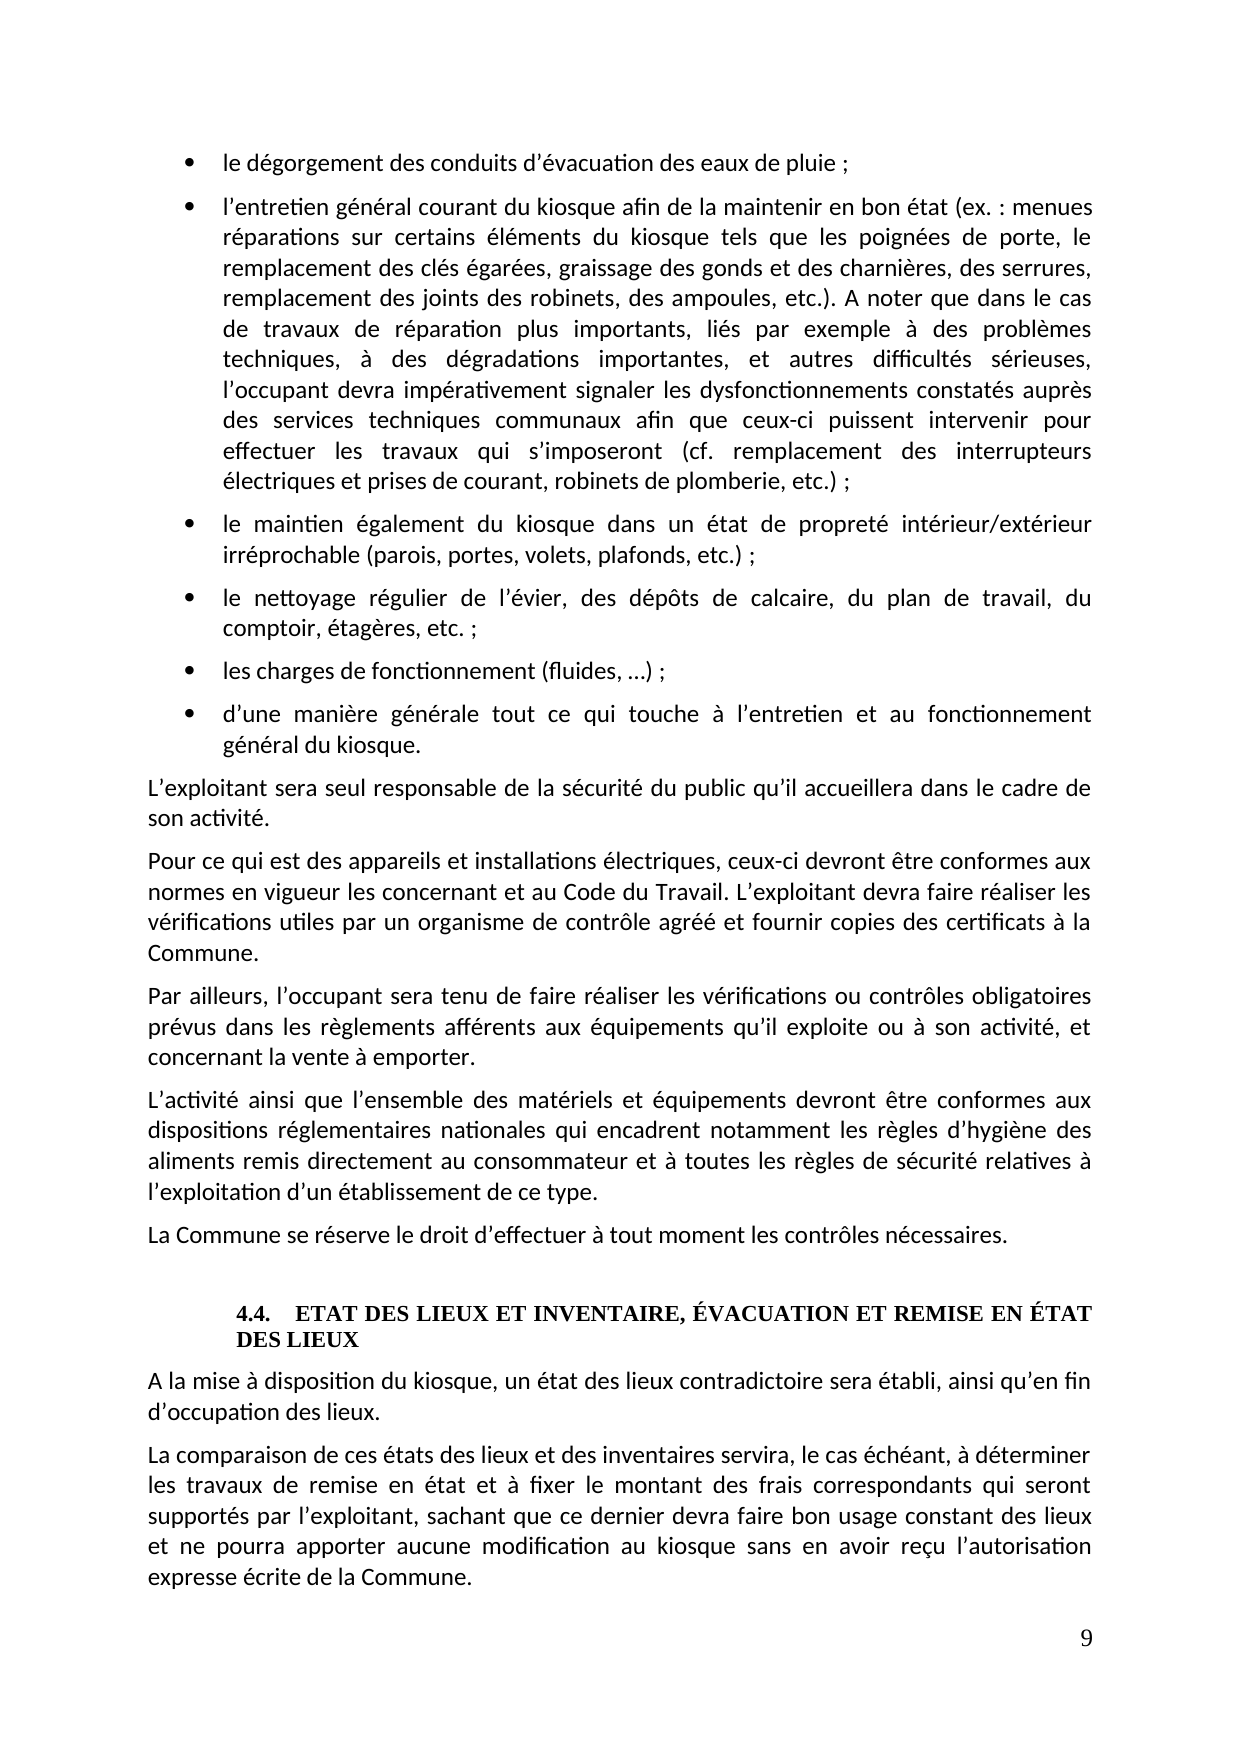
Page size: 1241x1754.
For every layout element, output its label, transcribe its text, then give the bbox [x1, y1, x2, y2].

list l’entretien général courant du kiosque afin de la maintenir en bon état (ex. : menues réparations sur certains éléments du kiosque tels que les poignées de porte, le remplacement des clés égarées, graissage des gonds et des charnières, des serrures, remplacement des joints des robinets, des ampoules, etc.). A noter que dans le cas de travaux de réparation plus importants, liés par exemple à des problèmes techniques, à des dégradations importantes, et autres difficultés sérieuses, l’occupant devra impérativement signaler les dysfonctionnements constatés auprès des services techniques communaux afin que ceux-ci puissent intervenir pour effectuer les travaux qui s’imposeront (cf. remplacement des interrupteurs électriques et prises de courant, robinets de plomberie, etc.) ; [185, 191, 1093, 496]
list d’une manière générale tout ce qui touche à l’entretien et au fonctionnement général du kiosque. [185, 698, 1093, 759]
text Pour ce qui est des appareils et installations électriques, ceux-ci devront être conformes aux normes en vigueur les concernant et au Code du Travail. L’exploitant devra faire réaliser les vérifications utiles par un organisme de contrôle agréé et fournir copies des certificats à la Commune. [148, 846, 1093, 968]
text Par ailleurs, l’occupant sera tenu de faire réaliser les vérifications ou contrôles obligatoires prévus dans les règlements afférents aux équipements qu’il exploite ou à son activité, et concernant la vente à emporter. [148, 980, 1093, 1072]
text L’exploitant sera seul responsable de la sécurité du public qu’il accueillera dans le cadre de son activité. [148, 772, 1093, 833]
list le maintien également du kiosque dans un état de propreté intérieur/extérieur irréprochable (parois, portes, volets, plafonds, etc.) ; [185, 508, 1093, 569]
text L’activité ainsi que l’ensemble des matériels et équipements devront être conformes aux dispositions réglementaires nationales qui encadrent notamment les règles d’hygiène des aliments remis directement au consommateur et à toutes les règles de sécurité relatives à l’exploitation d’un établissement de ce type. [148, 1084, 1093, 1206]
text A la mise à disposition du kiosque, un état des lieux contradictoire sera établi, ainsi qu’en fin d’occupation des lieux. [148, 1365, 1093, 1426]
list le dégorgement des conduits d’évacuation des eaux de pluie ; [185, 148, 1093, 178]
text Etat des lieux et inventaire, évacuation et remise en état des lieux [236, 1300, 1093, 1353]
text La Commune se réserve le droit d’effectuer à tout moment les contrôles nécessaires. [148, 1219, 1093, 1249]
list les charges de fonctionnement (fluides, …) ; [185, 655, 1093, 686]
text La comparaison de ces états des lieux et des inventaires servira, le cas échéant, à déterminer les travaux de remise en état et à fixer le montant des frais correspondants qui seront supportés par l’exploitant, sachant que ce dernier devra faire bon usage constant des lieux et ne pourra apporter aucune modification au kiosque sans en avoir reçu l’autorisation expresse écrite de la Commune. [148, 1439, 1093, 1592]
list le nettoyage régulier de l’évier, des dépôts de calcaire, du plan de travail, du comptoir, étagères, etc. ; [185, 582, 1093, 643]
